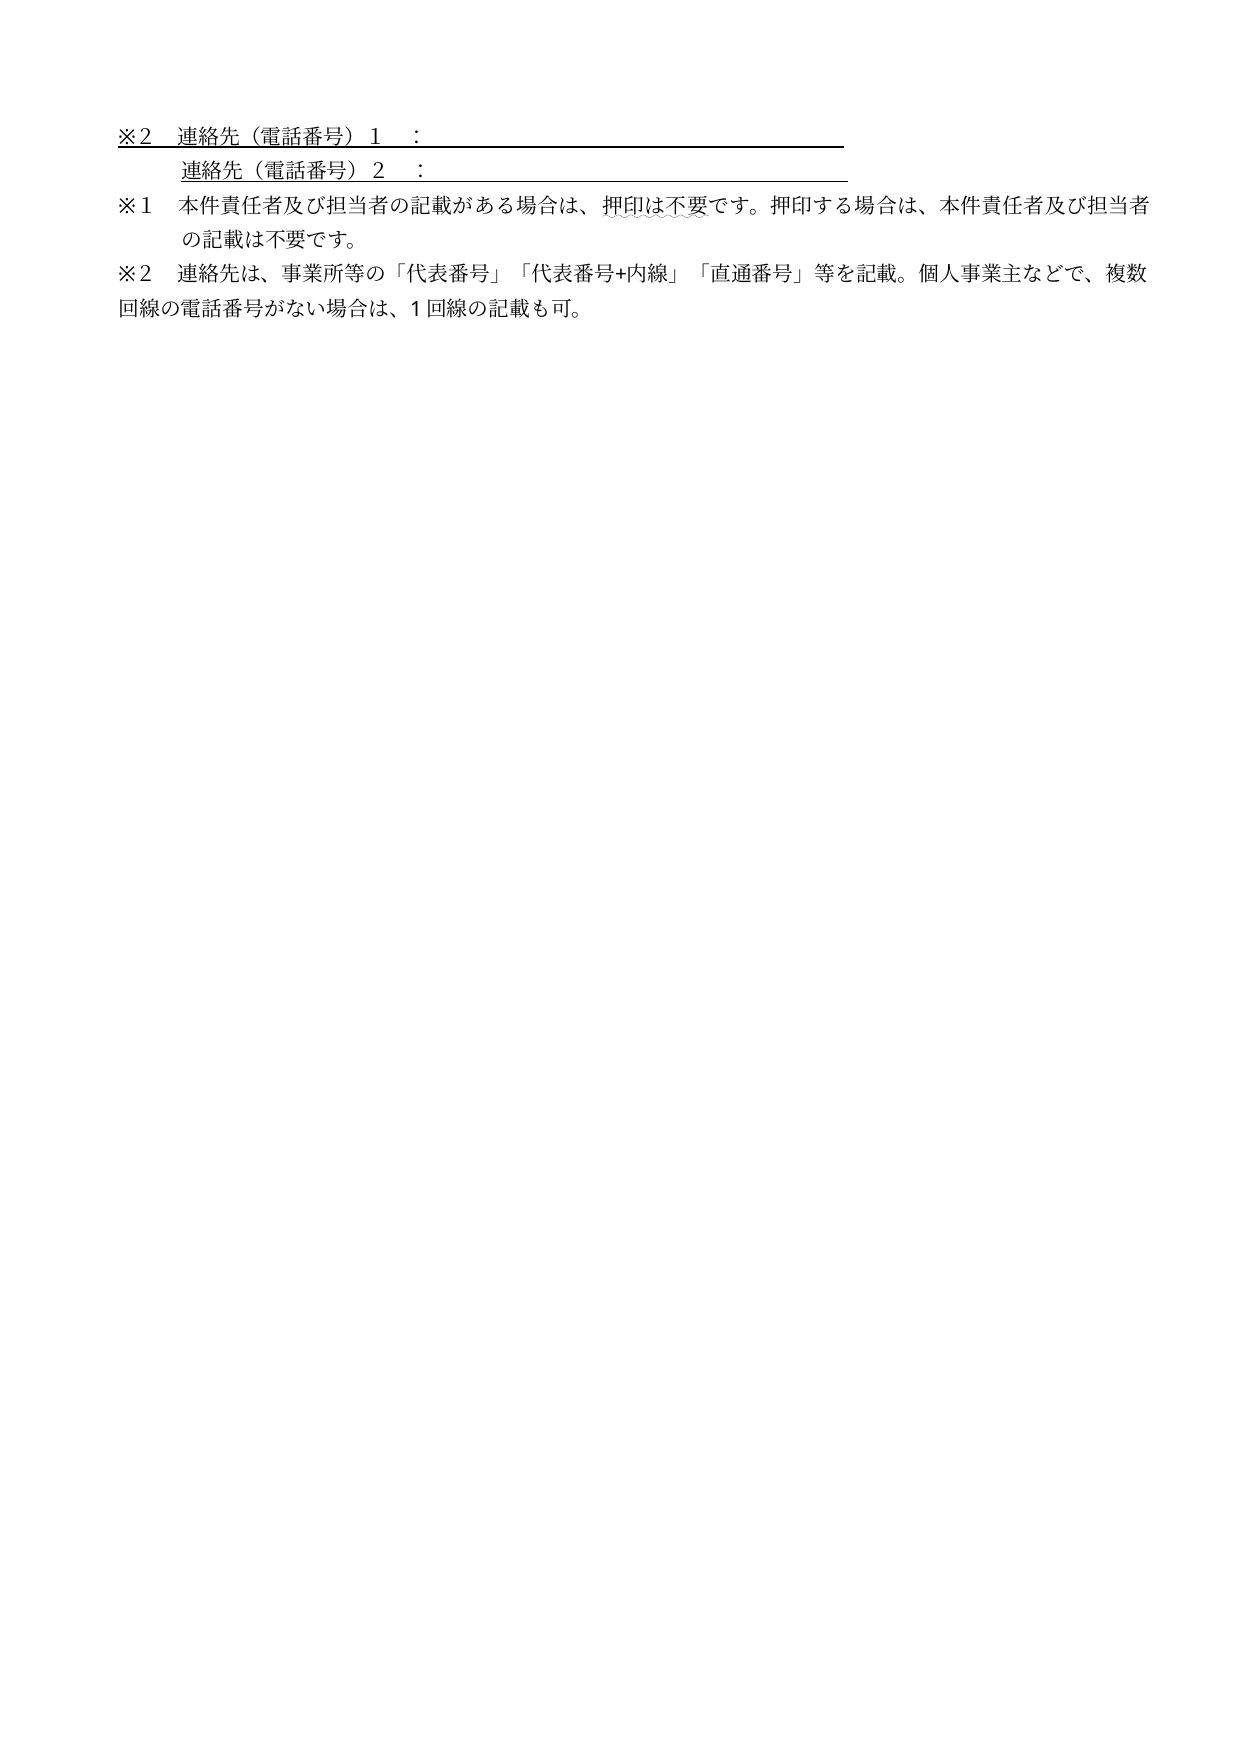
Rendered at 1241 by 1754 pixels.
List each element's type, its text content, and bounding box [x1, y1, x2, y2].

text ※１ 本件責任者及び担当者の記載がある場合は、押印は不要です。押印する場合は、本件責任者及び担当者の記載は不要です。 [118, 187, 1152, 256]
text 連絡先（電話番号）２ ： [118, 153, 1152, 187]
text ※２ 連絡先は、事業所等の「代表番号」「代表番号+内線」「直通番号」等を記載。個人事業主などで、複数回線の電話番号がない場合は、1回線の記載も可。 [118, 256, 1152, 324]
text ※２ 連絡先（電話番号）１ ： [118, 118, 1152, 153]
